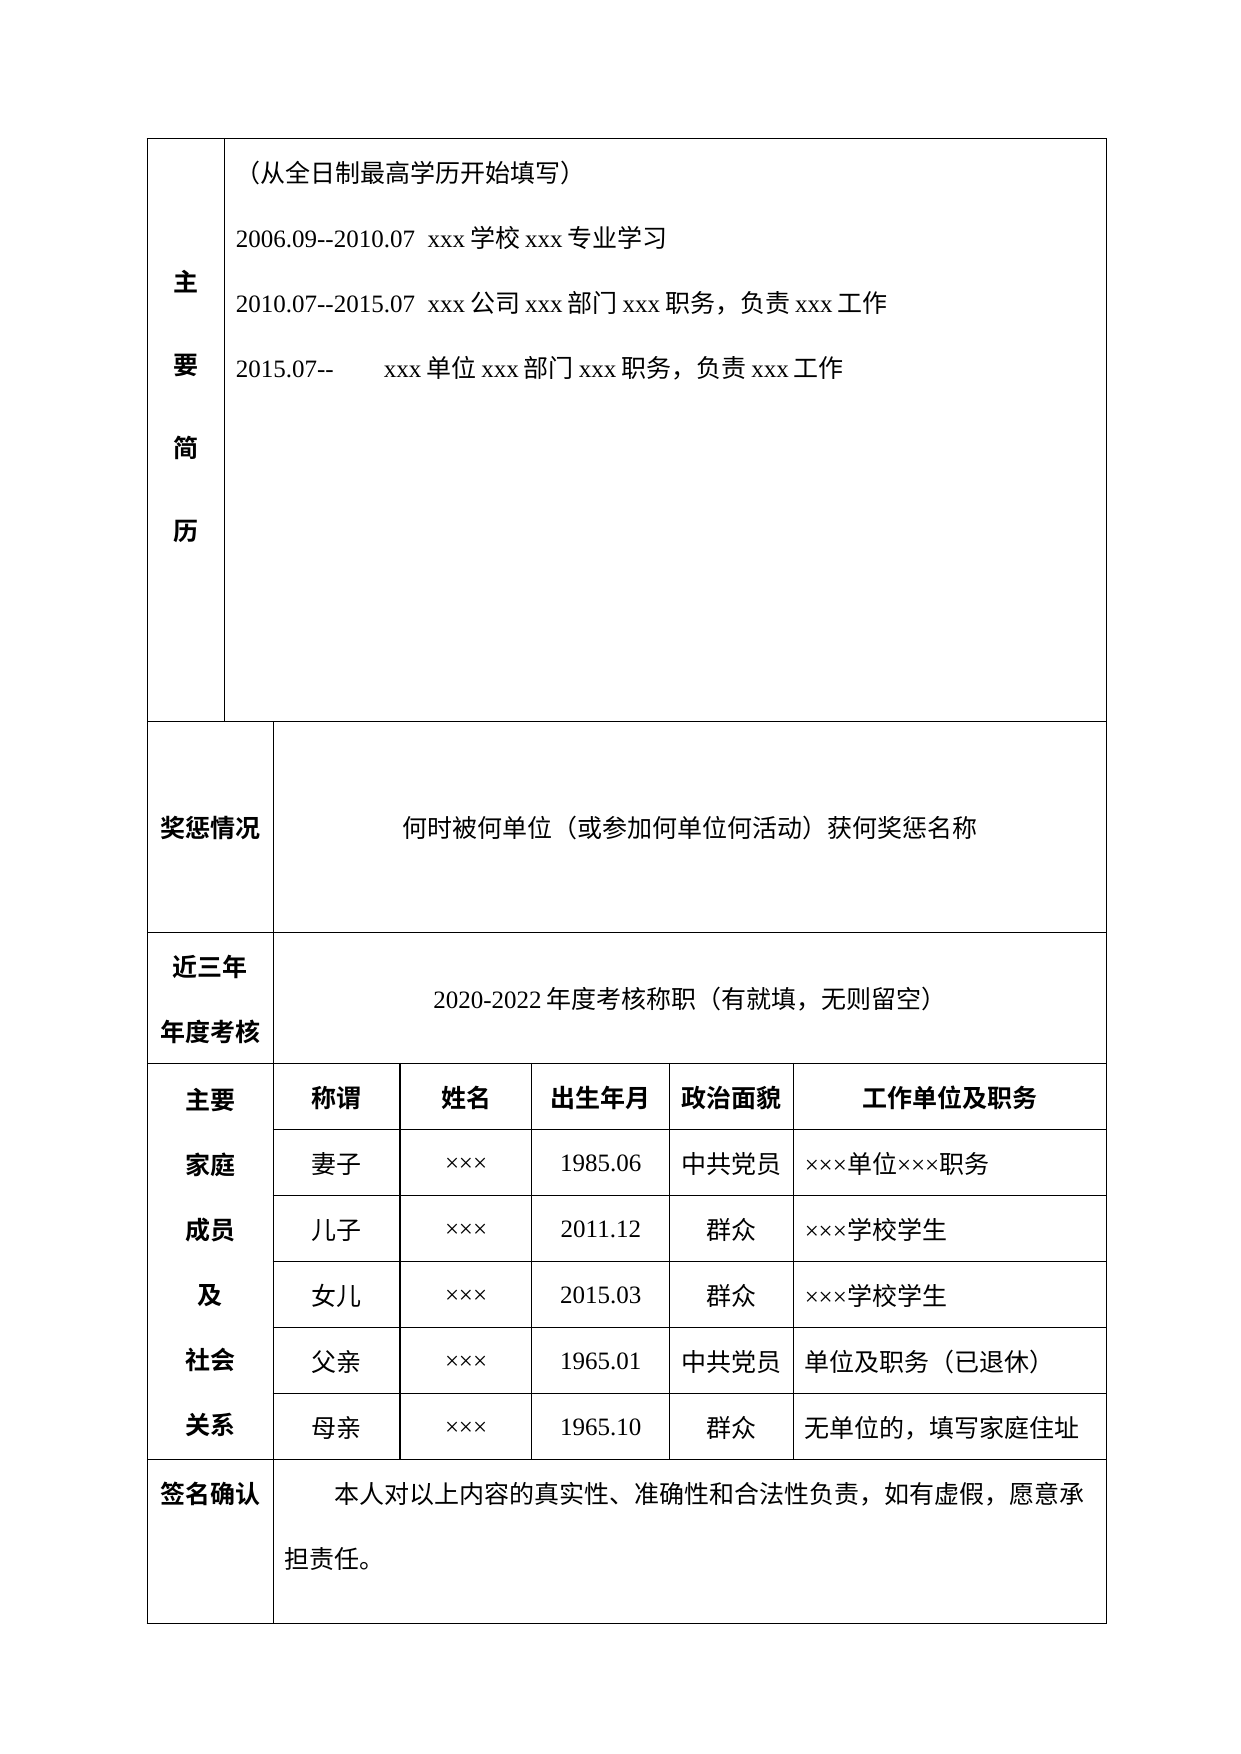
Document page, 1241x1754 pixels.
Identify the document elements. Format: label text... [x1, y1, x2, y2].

table_cell 2011.12 [532, 1196, 669, 1261]
table_cell 主 要 简 历 [148, 139, 224, 721]
table_cell ××× [401, 1262, 531, 1327]
table_cell 姓名 [401, 1064, 531, 1129]
table_cell 群众 [670, 1196, 793, 1261]
table_cell 1965.01 [532, 1328, 669, 1393]
table_cell 近三年 年度考核 [148, 933, 273, 1063]
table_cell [274, 1460, 1106, 1623]
table_cell 父亲 [274, 1328, 399, 1393]
table_cell 工作单位及职务 [794, 1064, 1106, 1129]
table_cell 女儿 [274, 1262, 399, 1327]
table_cell ××× [401, 1196, 531, 1261]
table_cell 单位及职务（已退休） [794, 1328, 1106, 1393]
table_cell 出生年月 [532, 1064, 669, 1129]
table_cell ×××学校学生 [794, 1262, 1106, 1327]
table_cell 无单位的，填写家庭住址 [794, 1394, 1106, 1459]
table_cell 签名确认 [148, 1460, 273, 1623]
table_cell 群众 [670, 1394, 793, 1459]
table_cell 奖惩情况 [148, 722, 273, 932]
table_cell 2015.03 [532, 1262, 669, 1327]
table_cell 中共党员 [670, 1328, 793, 1393]
table_cell 中共党员 [670, 1130, 793, 1195]
table_cell ××× [401, 1130, 531, 1195]
table_cell 2020-2022年度考核称职（有就填，无则留空） [274, 933, 1106, 1063]
table_cell ××× [401, 1328, 531, 1393]
table_cell 儿子 [274, 1196, 399, 1261]
table_cell 妻子 [274, 1130, 399, 1195]
table_cell 政治面貌 [670, 1064, 793, 1129]
table_cell 称谓 [274, 1064, 399, 1129]
table_cell 1965.10 [532, 1394, 669, 1459]
table_cell ×××学校学生 [794, 1196, 1106, 1261]
table_cell ×××单位×××职务 [794, 1130, 1106, 1195]
table_cell 1985.06 [532, 1130, 669, 1195]
table_cell 主要 家庭 成员 及 社会 关系 [148, 1064, 273, 1459]
table_cell 母亲 [274, 1394, 399, 1459]
table_cell ××× [401, 1394, 531, 1459]
table_cell 何时被何单位（或参加何单位何活动）获何奖惩名称 [274, 722, 1106, 932]
table_cell （从全日制最高学历开始填写） 2006.09--2010.07 xxx学校xxx专业学习 2010.07--2015.07 xxx公司xxx部门xxx职务，负责xxx工作 2015.07-- xxx单位xxx部门xxx职务，负责xxx工作 [225, 139, 1106, 721]
table_cell 群众 [670, 1262, 793, 1327]
